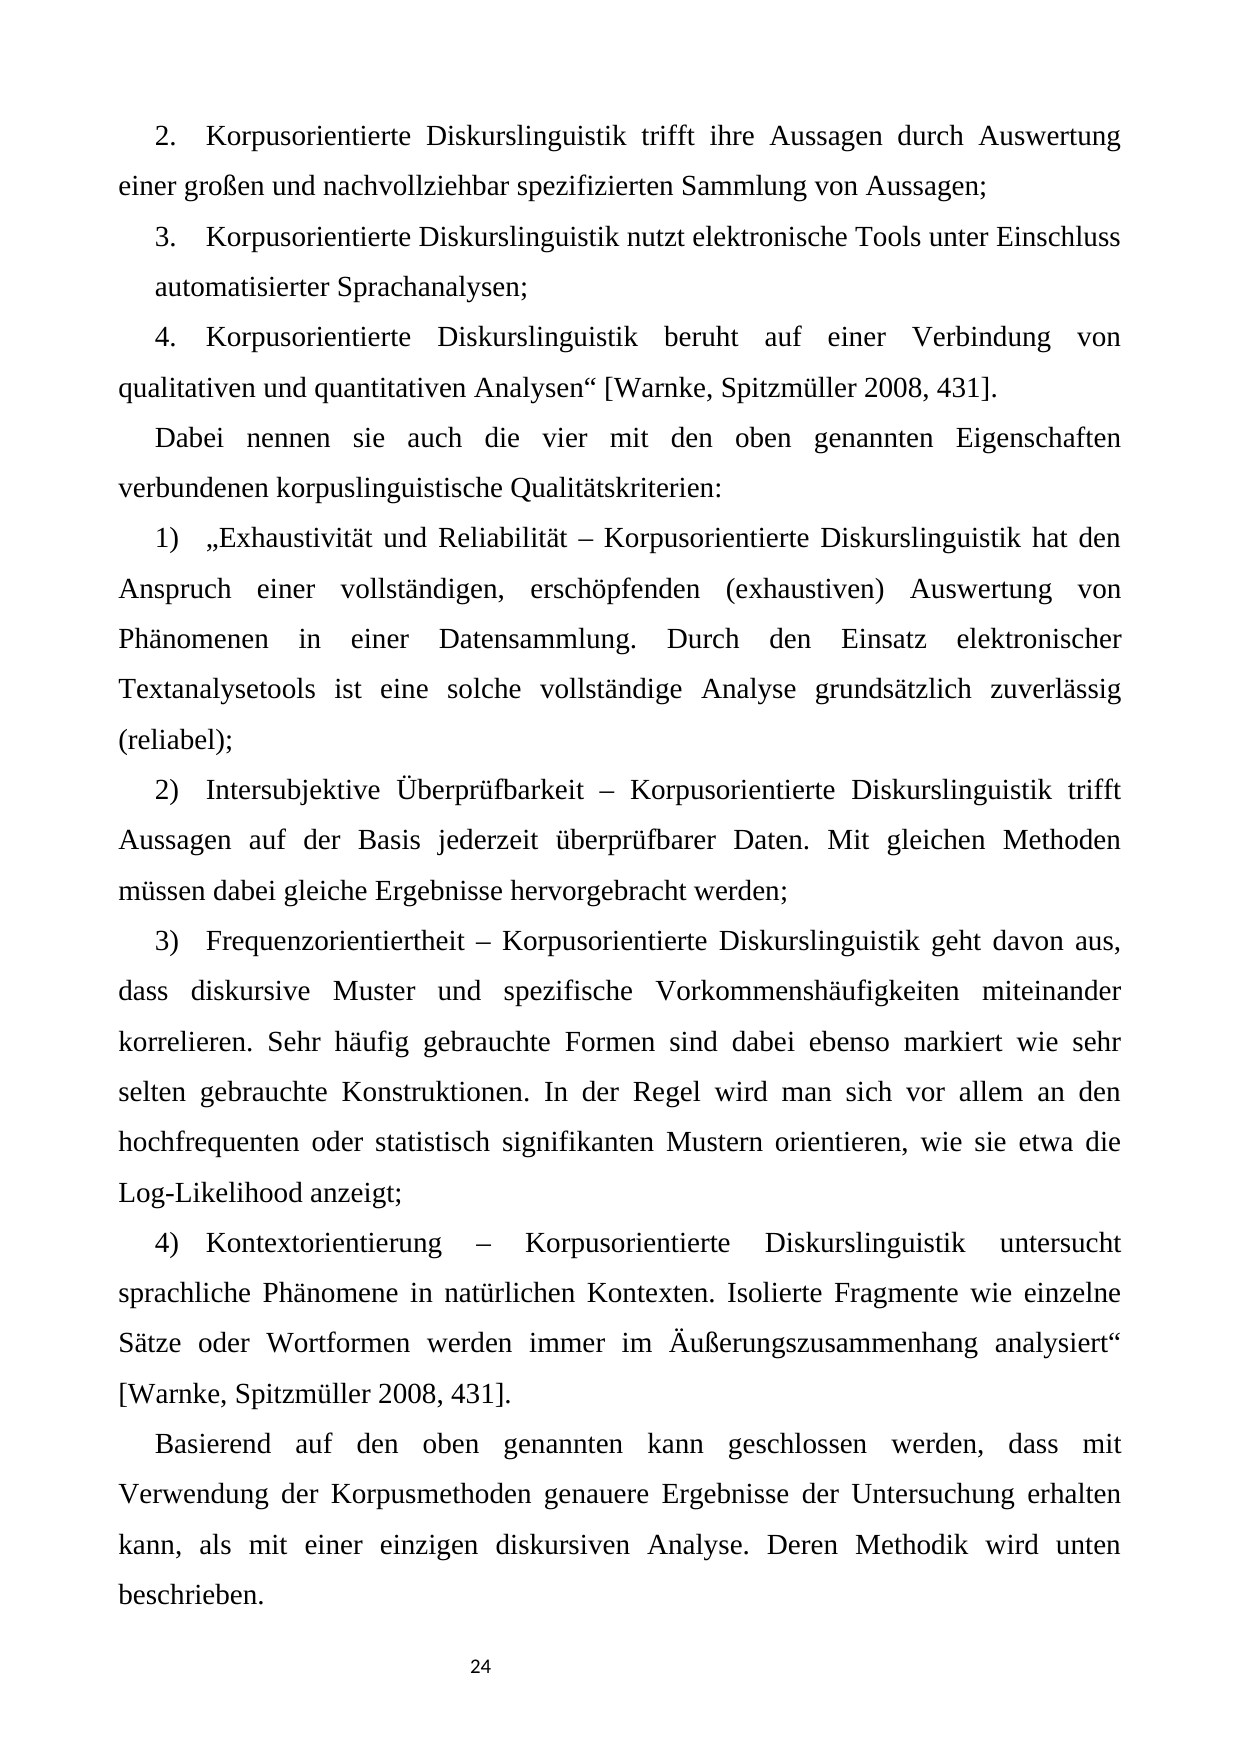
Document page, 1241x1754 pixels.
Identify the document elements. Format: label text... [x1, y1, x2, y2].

text automatisierter Sprachanalysen; [118, 269, 1122, 303]
list Kontextorientierung – Korpusorientierte Diskurslinguistik untersucht sprachliche Phänomene in natürlichen Kontexten. Isolierte Fragmente wie einzelne Sätze oder Wortformen werden immer im Äußerungszusammenhang analysiert“ [Warnke, Spitzmüller 2008, 431]. [118, 1225, 1122, 1409]
list „Exhaustivität und Reliabilität – Korpusorientierte Diskurslinguistik hat den Anspruch einer vollständigen, erschöpfenden (exhaustiven) Auswertung von Phänomenen in einer Datensammlung. Durch den Einsatz elektronischer Textanalysetools ist eine solche vollständige Analyse grundsätzlich zuverlässig (reliabel); [118, 521, 1122, 755]
list Korpusorientierte Diskurslinguistik nutzt elektronische Tools unter Einschluss [118, 219, 1122, 252]
list Intersubjektive Überprüfbarkeit – Korpusorientierte Diskurslinguistik trifft Aussagen auf der Basis jederzeit überprüfbarer Daten. Mit gleichen Methoden müssen dabei gleiche Ergebnisse hervorgebracht werden; [118, 772, 1122, 906]
list Korpusorientierte Diskurslinguistik beruht auf einer Verbindung von qualitativen und quantitativen Analysen“ [Warnke, Spitzmüller 2008, 431]. [118, 319, 1122, 403]
text Dabei nennen sie auch die vier mit den oben genannten Eigenschaften verbundenen korpuslinguistische Qualitätskriterien: [118, 420, 1122, 504]
list Frequenzorientiertheit – Korpusorientierte Diskurslinguistik geht davon aus, dass diskursive Muster und spezifische Vorkommenshäufigkeiten miteinander korrelieren. Sehr häufig gebrauchte Formen sind dabei ebenso markiert wie sehr selten gebrauchte Konstruktionen. In der Regel wird man sich vor allem an den hochfrequenten oder statistisch signifikanten Mustern orientieren, wie sie etwa die Log-Likelihood anzeigt; [118, 923, 1122, 1208]
text Basierend auf den oben genannten kann geschlossen werden, dass mit Verwendung der Korpusmethoden genauere Ergebnisse der Untersuchung erhalten kann, als mit einer einzigen diskursiven Analyse. Deren Methodik wird unten beschrieben. [118, 1426, 1122, 1611]
list Korpusorientierte Diskurslinguistik trifft ihre Aussagen durch Auswertung einer großen und nachvollziehbar spezifizierten Sammlung von Aussagen; [118, 118, 1122, 202]
